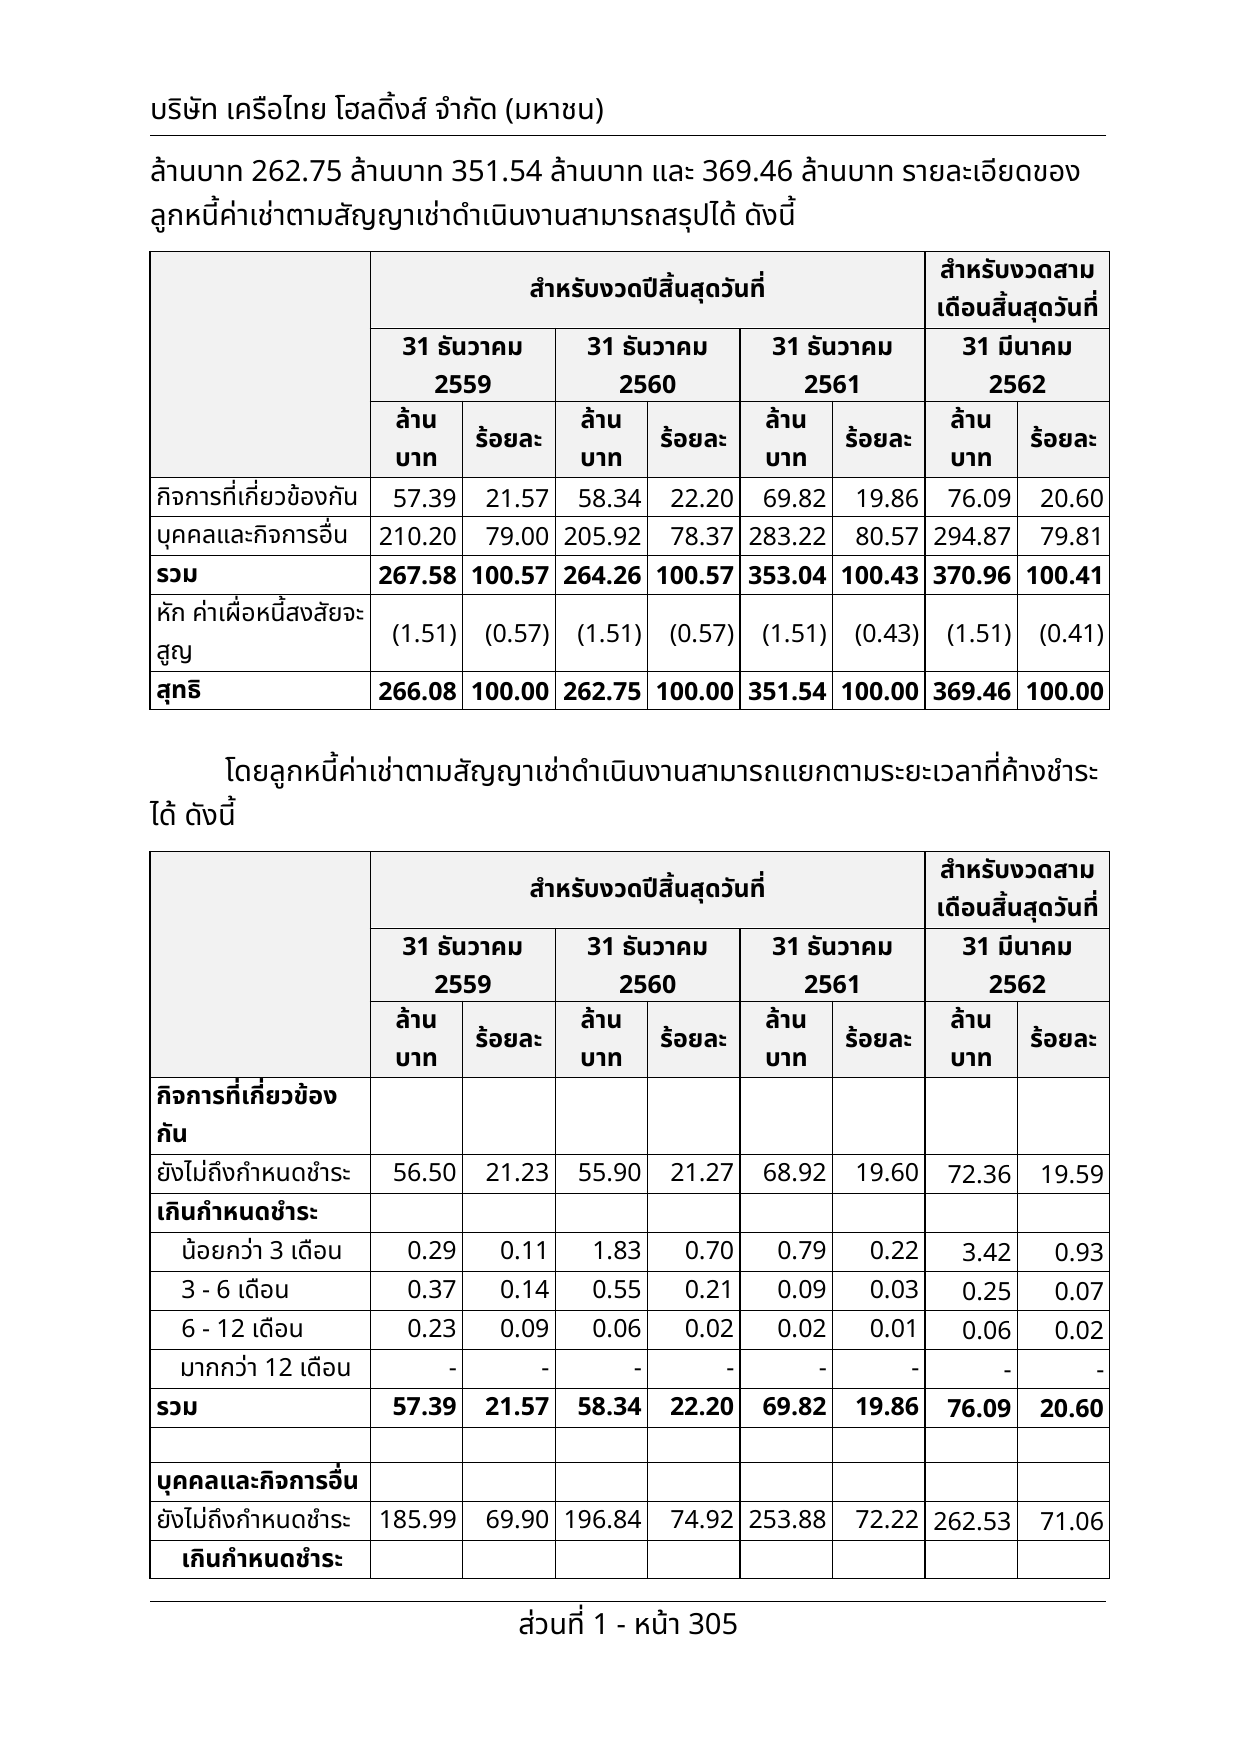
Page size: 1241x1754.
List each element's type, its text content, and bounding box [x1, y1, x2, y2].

table_cell บุคคลและกิจการอื่น [151, 517, 370, 555]
table_cell 31 มีนาคม 2562 [926, 329, 1109, 401]
table_cell 21.57 [463, 1389, 555, 1427]
table_cell ล้านบาท [556, 402, 647, 477]
table_cell 19.86 [833, 478, 924, 516]
table_cell [371, 1463, 462, 1501]
table_cell [1018, 1078, 1109, 1154]
table_cell [371, 1428, 462, 1462]
table_cell 100.57 [463, 556, 555, 594]
table_cell [741, 1541, 832, 1578]
table_cell ยังไม่ถึงกำหนดชำระ [151, 1155, 370, 1193]
table_cell น้อยกว่า 3 เดือน [151, 1233, 370, 1271]
table_cell 351.54 [741, 672, 832, 709]
table_cell [741, 1078, 832, 1154]
table_cell [648, 1078, 739, 1154]
table_cell 253.88 [741, 1502, 832, 1539]
table_cell กิจการที่เกี่ยวข้องกัน [151, 1078, 370, 1154]
table_cell 353.04 [741, 556, 832, 594]
table_cell 0.02 [741, 1311, 832, 1349]
table_cell 0.01 [833, 1311, 924, 1349]
table_cell (0.41) [1018, 595, 1109, 671]
table_cell - [926, 1350, 1017, 1388]
table_cell 0.37 [371, 1272, 462, 1310]
table_cell เกินกำหนดชำระ [151, 1541, 370, 1578]
table_cell 3.42 [926, 1233, 1017, 1271]
table_cell 72.22 [833, 1502, 924, 1539]
table_cell 196.84 [556, 1502, 647, 1539]
table_cell [926, 1078, 1017, 1154]
table_cell [371, 1078, 462, 1154]
table_cell [648, 1428, 739, 1462]
table_cell 58.34 [556, 1389, 647, 1427]
table_cell 0.09 [741, 1272, 832, 1310]
table_cell 22.20 [648, 1389, 739, 1427]
table_cell 185.99 [371, 1502, 462, 1539]
table_cell 76.09 [926, 1389, 1017, 1427]
table_cell 0.21 [648, 1272, 739, 1310]
table_cell ล้านบาท [926, 1002, 1017, 1077]
table_cell 69.82 [741, 478, 832, 516]
table_cell 21.57 [463, 478, 555, 516]
table_cell มากกว่า 12 เดือน [151, 1350, 370, 1388]
table_cell [463, 1463, 555, 1501]
table_cell 31 มีนาคม 2562 [926, 929, 1109, 1001]
table_cell 210.20 [371, 517, 462, 555]
table_cell (1.51) [741, 595, 832, 671]
table_cell 100.57 [648, 556, 739, 594]
table_cell 31 ธันวาคม 2559 [371, 929, 555, 1001]
table_cell 0.22 [833, 1233, 924, 1271]
table_cell รวม [151, 1389, 370, 1427]
table_cell 56.50 [371, 1155, 462, 1193]
table_cell - [833, 1350, 924, 1388]
table_cell ร้อยละ [833, 1002, 924, 1077]
table_cell [556, 1428, 647, 1462]
table_cell 80.57 [833, 517, 924, 555]
table_cell 6 - 12 เดือน [151, 1311, 370, 1349]
table_cell หัก ค่าเผื่อหนี้สงสัยจะสูญ [151, 595, 370, 671]
table_cell [833, 1463, 924, 1501]
table_cell 100.00 [1018, 672, 1109, 709]
table_cell 267.58 [371, 556, 462, 594]
table_cell [463, 1194, 555, 1232]
table_header สำหรับงวดสามเดือนสิ้นสุดวันที่ [926, 852, 1109, 927]
table_cell [926, 1428, 1017, 1462]
table_cell 0.03 [833, 1272, 924, 1310]
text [150, 150, 1106, 238]
table_cell ล้านบาท [556, 1002, 647, 1077]
table_cell (0.43) [833, 595, 924, 671]
table_cell 0.55 [556, 1272, 647, 1310]
table_cell เกินกำหนดชำระ [151, 1194, 370, 1232]
table_cell 0.06 [926, 1311, 1017, 1349]
table_cell 262.75 [556, 672, 647, 709]
table_header สำหรับงวดปีสิ้นสุดวันที่ [371, 252, 924, 327]
table_cell 78.37 [648, 517, 739, 555]
table_cell 0.06 [556, 1311, 647, 1349]
table_cell 0.14 [463, 1272, 555, 1310]
table_cell 55.90 [556, 1155, 647, 1193]
table_cell [741, 1463, 832, 1501]
table_cell [648, 1194, 739, 1232]
table_cell 262.53 [926, 1502, 1017, 1539]
table_cell [556, 1078, 647, 1154]
table_cell 21.23 [463, 1155, 555, 1193]
table_cell - [1018, 1350, 1109, 1388]
table_cell 31 ธันวาคม 2559 [371, 329, 555, 401]
table_cell ร้อยละ [463, 402, 555, 477]
table_cell (1.51) [556, 595, 647, 671]
table_cell 0.07 [1018, 1272, 1109, 1310]
table_cell 294.87 [926, 517, 1017, 555]
table_cell [1018, 1428, 1109, 1462]
table_cell ยังไม่ถึงกำหนดชำระ [151, 1502, 370, 1539]
table_cell [371, 1541, 462, 1578]
table_cell 370.96 [926, 556, 1017, 594]
table_cell 0.02 [648, 1311, 739, 1349]
table_cell 0.70 [648, 1233, 739, 1271]
table_cell 20.60 [1018, 1389, 1109, 1427]
table_cell สุทธิ [151, 672, 370, 709]
table_cell (0.57) [463, 595, 555, 671]
table_cell [1018, 1463, 1109, 1501]
table_cell 57.39 [371, 478, 462, 516]
table_cell [556, 1541, 647, 1578]
table_cell ล้านบาท [741, 402, 832, 477]
table_cell 31 ธันวาคม 2561 [741, 329, 924, 401]
table_cell - [463, 1350, 555, 1388]
table_cell - [741, 1350, 832, 1388]
table_cell - [371, 1350, 462, 1388]
table_cell ร้อยละ [463, 1002, 555, 1077]
table_cell 19.86 [833, 1389, 924, 1427]
table_cell 266.08 [371, 672, 462, 709]
table_cell 69.90 [463, 1502, 555, 1539]
table_cell [833, 1541, 924, 1578]
table_cell ร้อยละ [1018, 1002, 1109, 1077]
table_cell รวม [151, 556, 370, 594]
table_cell 58.34 [556, 478, 647, 516]
table_cell ร้อยละ [648, 1002, 739, 1077]
table_cell 369.46 [926, 672, 1017, 709]
table_cell 22.20 [648, 478, 739, 516]
table_header สำหรับงวดสามเดือนสิ้นสุดวันที่ [926, 252, 1109, 327]
table_cell 0.93 [1018, 1233, 1109, 1271]
table_cell 72.36 [926, 1155, 1017, 1193]
table_cell [556, 1463, 647, 1501]
table_cell 0.09 [463, 1311, 555, 1349]
table_cell (1.51) [926, 595, 1017, 671]
table_cell [463, 1541, 555, 1578]
table_cell 20.60 [1018, 478, 1109, 516]
table_cell 100.41 [1018, 556, 1109, 594]
table_cell [741, 1194, 832, 1232]
table_cell 57.39 [371, 1389, 462, 1427]
table_cell ร้อยละ [648, 402, 739, 477]
table_cell [833, 1194, 924, 1232]
table_cell [1018, 1541, 1109, 1578]
table_cell ล้านบาท [371, 1002, 462, 1077]
table_cell [463, 1078, 555, 1154]
table_cell 0.02 [1018, 1311, 1109, 1349]
table_cell (1.51) [371, 595, 462, 671]
table_cell [833, 1428, 924, 1462]
table_cell 100.00 [833, 672, 924, 709]
table_cell 264.26 [556, 556, 647, 594]
table_cell 71.06 [1018, 1502, 1109, 1539]
table_cell 79.81 [1018, 517, 1109, 555]
table_cell [463, 1428, 555, 1462]
table_cell ร้อยละ [833, 402, 924, 477]
table_cell 1.83 [556, 1233, 647, 1271]
table_cell 100.00 [648, 672, 739, 709]
table_cell [926, 1541, 1017, 1578]
table_cell [926, 1194, 1017, 1232]
table_cell [371, 1194, 462, 1232]
table_cell 69.82 [741, 1389, 832, 1427]
table_header [151, 852, 370, 1077]
table_cell 0.11 [463, 1233, 555, 1271]
table_cell [556, 1194, 647, 1232]
table_cell [648, 1463, 739, 1501]
table_cell 100.00 [463, 672, 555, 709]
table_cell 31 ธันวาคม 2560 [556, 929, 739, 1001]
table_cell 21.27 [648, 1155, 739, 1193]
table_cell 0.25 [926, 1272, 1017, 1310]
table_cell 0.79 [741, 1233, 832, 1271]
table_cell 0.23 [371, 1311, 462, 1349]
table_cell 74.92 [648, 1502, 739, 1539]
table_header [151, 252, 370, 477]
table_cell 31 ธันวาคม 2561 [741, 929, 924, 1001]
table_cell 19.59 [1018, 1155, 1109, 1193]
table_cell - [556, 1350, 647, 1388]
table_cell [151, 1428, 370, 1462]
table_cell - [648, 1350, 739, 1388]
table_cell [1018, 1194, 1109, 1232]
table_cell 205.92 [556, 517, 647, 555]
table_header สำหรับงวดปีสิ้นสุดวันที่ [371, 852, 924, 927]
table_cell 19.60 [833, 1155, 924, 1193]
table_cell ล้านบาท [741, 1002, 832, 1077]
table_cell [926, 1463, 1017, 1501]
table_cell 283.22 [741, 517, 832, 555]
table_cell 79.00 [463, 517, 555, 555]
table_cell ร้อยละ [1018, 402, 1109, 477]
text โดยลูกหนี้ค่าเช่าตามสัญญาเช่าดำเนินงานสามารถแยกตามระยะเวลาที่ค้างชำระได้ ดังนี้ [150, 750, 1106, 838]
table_cell 100.43 [833, 556, 924, 594]
table_cell [741, 1428, 832, 1462]
table_cell บุคคลและกิจการอื่น [151, 1463, 370, 1501]
table_cell (0.57) [648, 595, 739, 671]
table_cell ล้านบาท [371, 402, 462, 477]
table_cell ล้านบาท [926, 402, 1017, 477]
table_cell 31 ธันวาคม 2560 [556, 329, 739, 401]
table_cell 68.92 [741, 1155, 832, 1193]
table_cell 76.09 [926, 478, 1017, 516]
table_cell กิจการที่เกี่ยวข้องกัน [151, 478, 370, 516]
table_cell 0.29 [371, 1233, 462, 1271]
table_cell 3 - 6 เดือน [151, 1272, 370, 1310]
table_cell [648, 1541, 739, 1578]
table_cell [833, 1078, 924, 1154]
